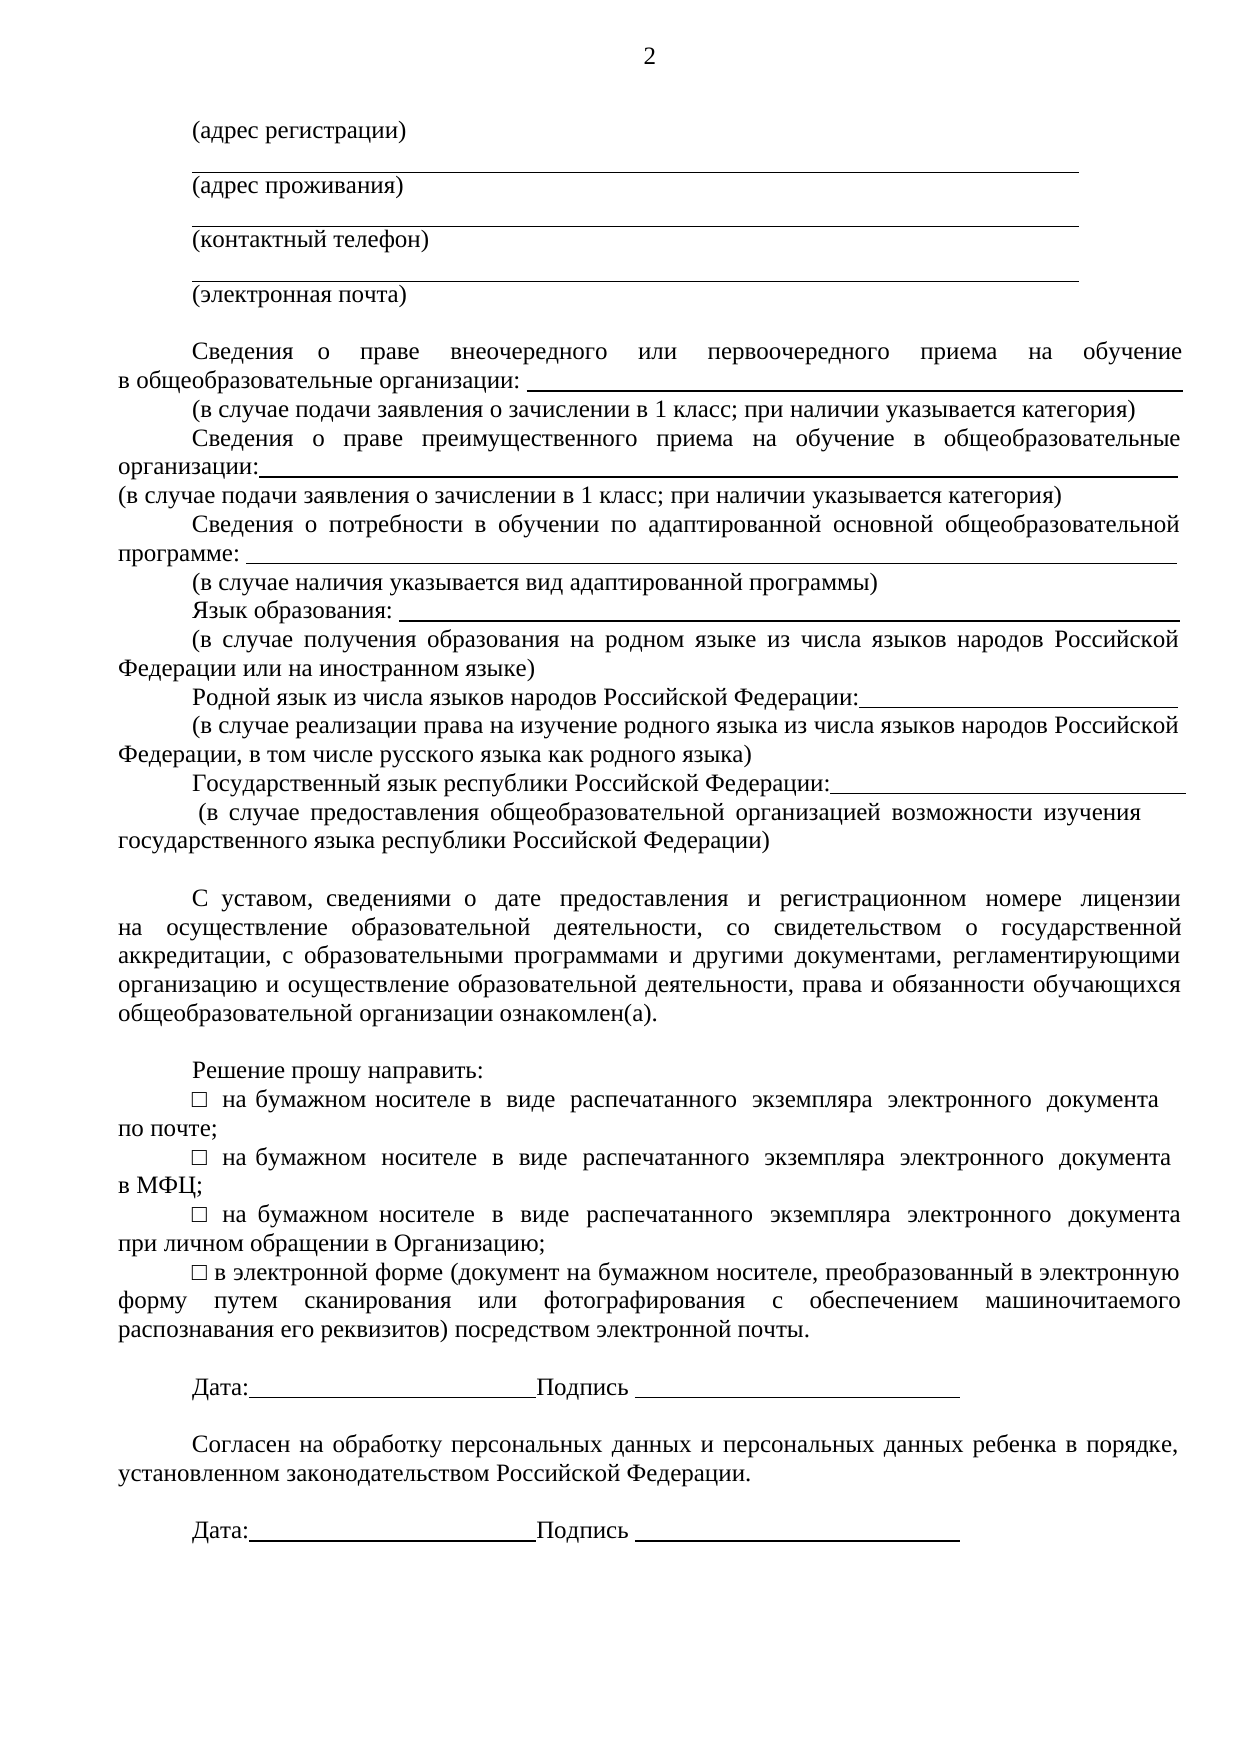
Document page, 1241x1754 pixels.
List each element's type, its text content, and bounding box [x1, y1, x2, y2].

text (электронная почта) [192, 277, 1209, 308]
list в электронной форме (документ на бумажном носителе, преобразованный в электронную форму путем сканирования или фотографирования с обеспечением машиночитаемого распознавания его реквизитов) посредством электронной почты. [118, 1257, 1181, 1343]
text Согласен на обработку персональных данных и персональных данных ребенка в порядке, установленном законодательством Российской Федерации. [118, 1429, 1209, 1487]
list на бумажном носителе в виде распечатанного экземпляра электронного документа в МФЦ; [118, 1142, 1180, 1199]
list на бумажном носителе в виде распечатанного экземпляра электронного документа по почте; [118, 1084, 1180, 1142]
text (в случае наличия указывается вид адаптированной программы) [192, 567, 1209, 595]
text Родной язык из числа языков народов Российской Федерации: (в случае реализации права на изучение родного языка из числа языков народов Российской [192, 682, 1181, 739]
text 2 [90, 41, 1209, 70]
text (контактный телефон) [192, 222, 1209, 253]
text Федерации, в том числе русского языка как родного языка) [118, 739, 1209, 768]
text Сведения о праве преимущественного приема на обучение в общеобразовательные организации: (в случае подачи заявления о зачислении в 1 класс; при наличии указывается категория) [118, 423, 1181, 509]
text Решение прошу направить: [192, 1055, 1209, 1084]
text Государственный язык республики Российской Федерации: (в случае предоставления общеобразовательной организацией возможности изучения [192, 768, 1186, 825]
text Дата: Подпись [192, 1515, 1209, 1544]
text Язык образования: [192, 595, 1209, 624]
text Сведения о потребности в обучении по адаптированной основной общеобразовательной программе: [118, 509, 1181, 566]
text государственного языка республики Российской Федерации) [118, 825, 1209, 854]
text (в случае получения образования на родном языке из числа языков народов Российской Федерации или на иностранном языке) [118, 624, 1181, 682]
text (адрес проживания) [192, 168, 1209, 198]
text (адрес регистрации) [192, 115, 1209, 144]
text Дата: Подпись [192, 1372, 1209, 1400]
list на бумажном носителе в виде распечатанного экземпляра электронного документа при личном обращении в Организацию; [118, 1199, 1180, 1257]
text (в случае подачи заявления о зачислении в 1 класс; при наличии указывается категория) [192, 394, 1209, 423]
text С уставом, сведениями о дате предоставления и регистрационном номере лицензии на осуществление образовательной деятельности, со свидетельством о государственной аккредитации, с образовательными программами и другими документами, регламентирующими организацию и осуществление образовательной деятельности, права и обязанности обучающихся общеобразовательной организации ознакомлен(а). [118, 883, 1181, 1027]
text Сведения о праве внеочередного или первоочередного приема на обучение в общеобразовательные организации: [118, 336, 1183, 394]
